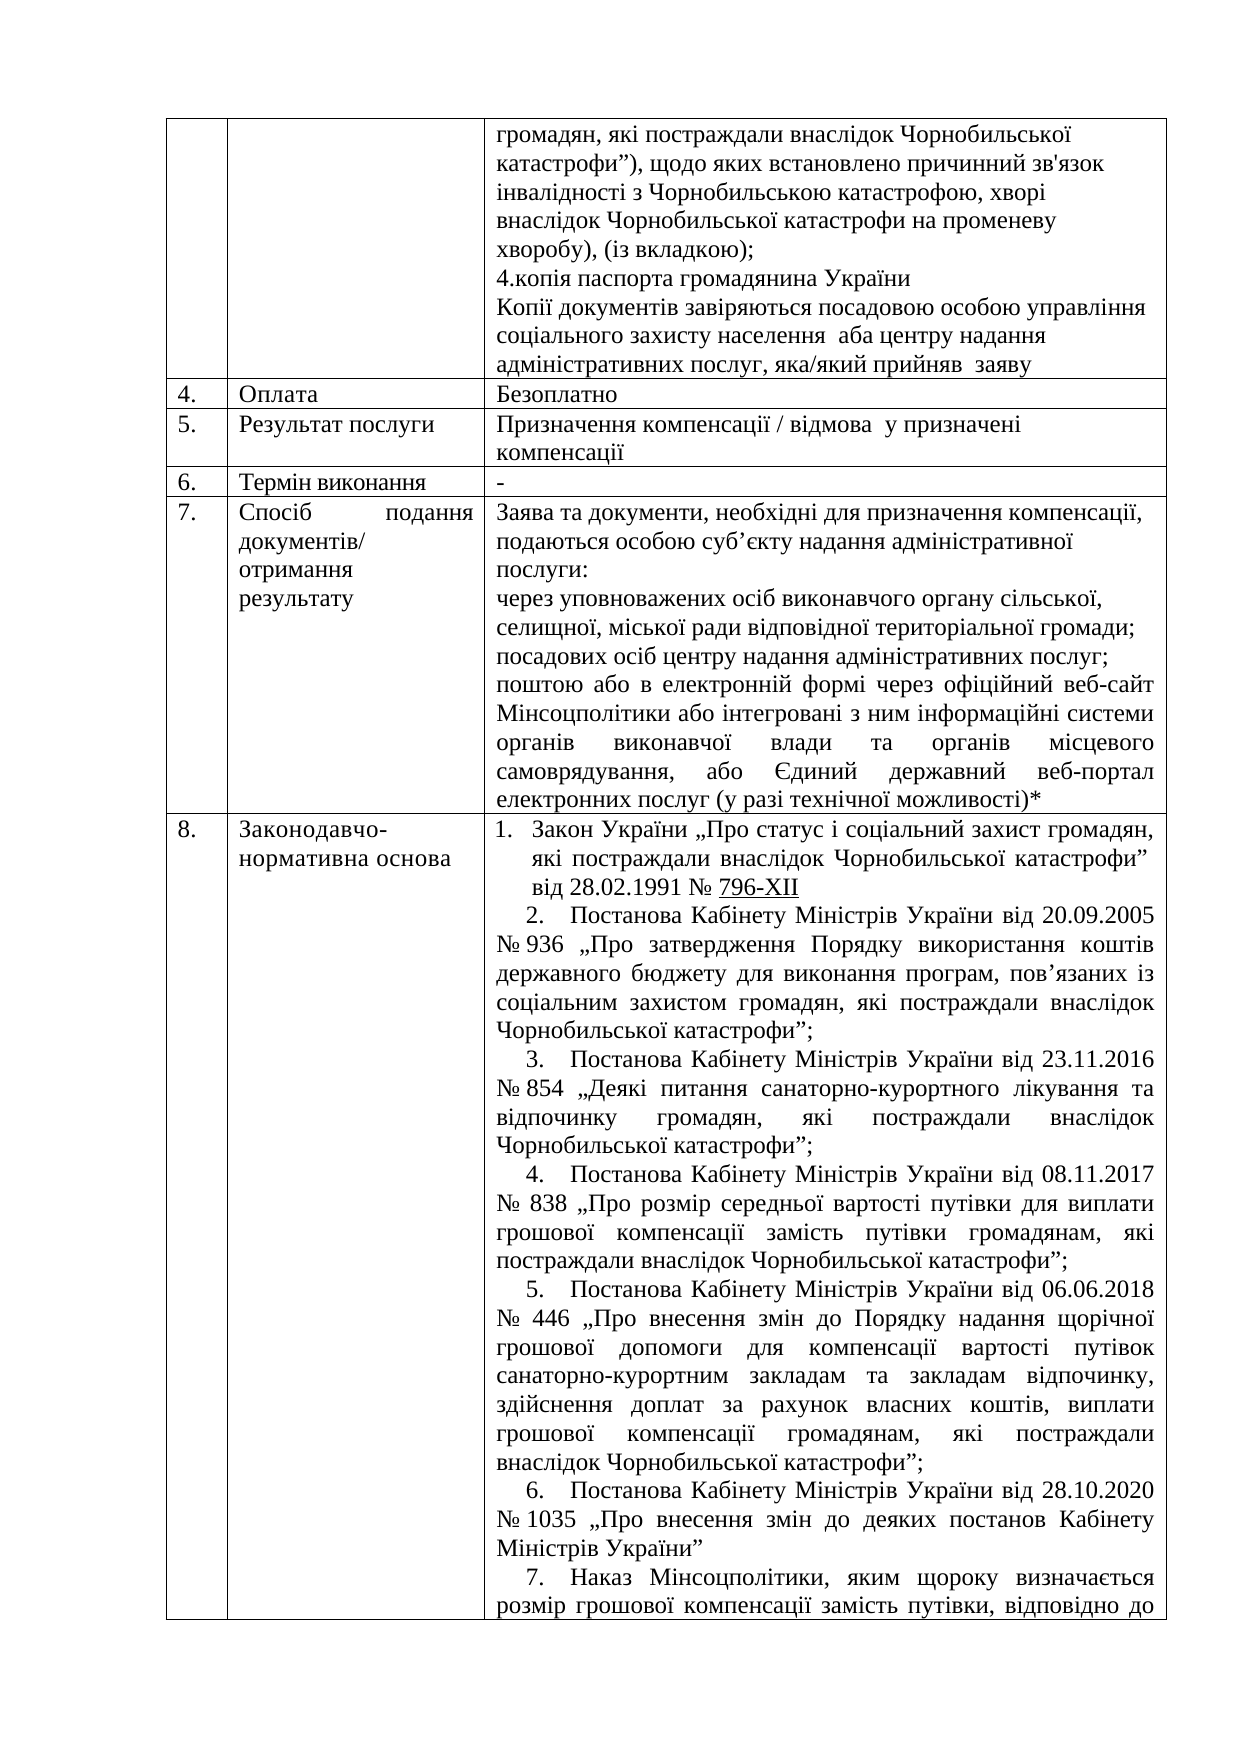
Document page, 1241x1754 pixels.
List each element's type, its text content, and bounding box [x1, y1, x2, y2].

table_cell 7. [167, 497, 227, 813]
table_cell Термін виконання [228, 467, 484, 496]
table_cell 4. [167, 379, 227, 408]
table_cell Заява та документи, необхідні для призначення компенсації, подаються особою суб’єкту надання адміністративної послуги: через уповноважених осіб виконавчого органу сільської, селищної, міської ради відповідної територіальної громади; посадових осіб центру надання адміністративних послуг; поштою або в електронній формі через офіційний веб-сайт Мінсоцполітики або інтегровані з ним інформаційні системи органів виконавчої влади та органів місцевого самоврядування, або Єдиний державний веб-портал електронних послуг (у разі технічної можливості)* [485, 497, 1166, 813]
table_cell Безоплатно [485, 379, 1166, 408]
table_cell 3. [167, 119, 227, 378]
table_cell Оплата [228, 379, 484, 408]
table_cell 5. [167, 409, 227, 466]
table_cell Призначення компенсації / відмова у призначені компенсації [485, 409, 1166, 466]
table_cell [485, 814, 1166, 1619]
table_cell Результат послуги [228, 409, 484, 466]
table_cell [228, 814, 484, 1619]
table_cell 6. [167, 467, 227, 496]
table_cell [228, 119, 484, 378]
table_cell Спосіб подання документів/ отримання результату [228, 497, 484, 813]
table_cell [485, 119, 1166, 378]
table_cell 8. [167, 814, 227, 1619]
